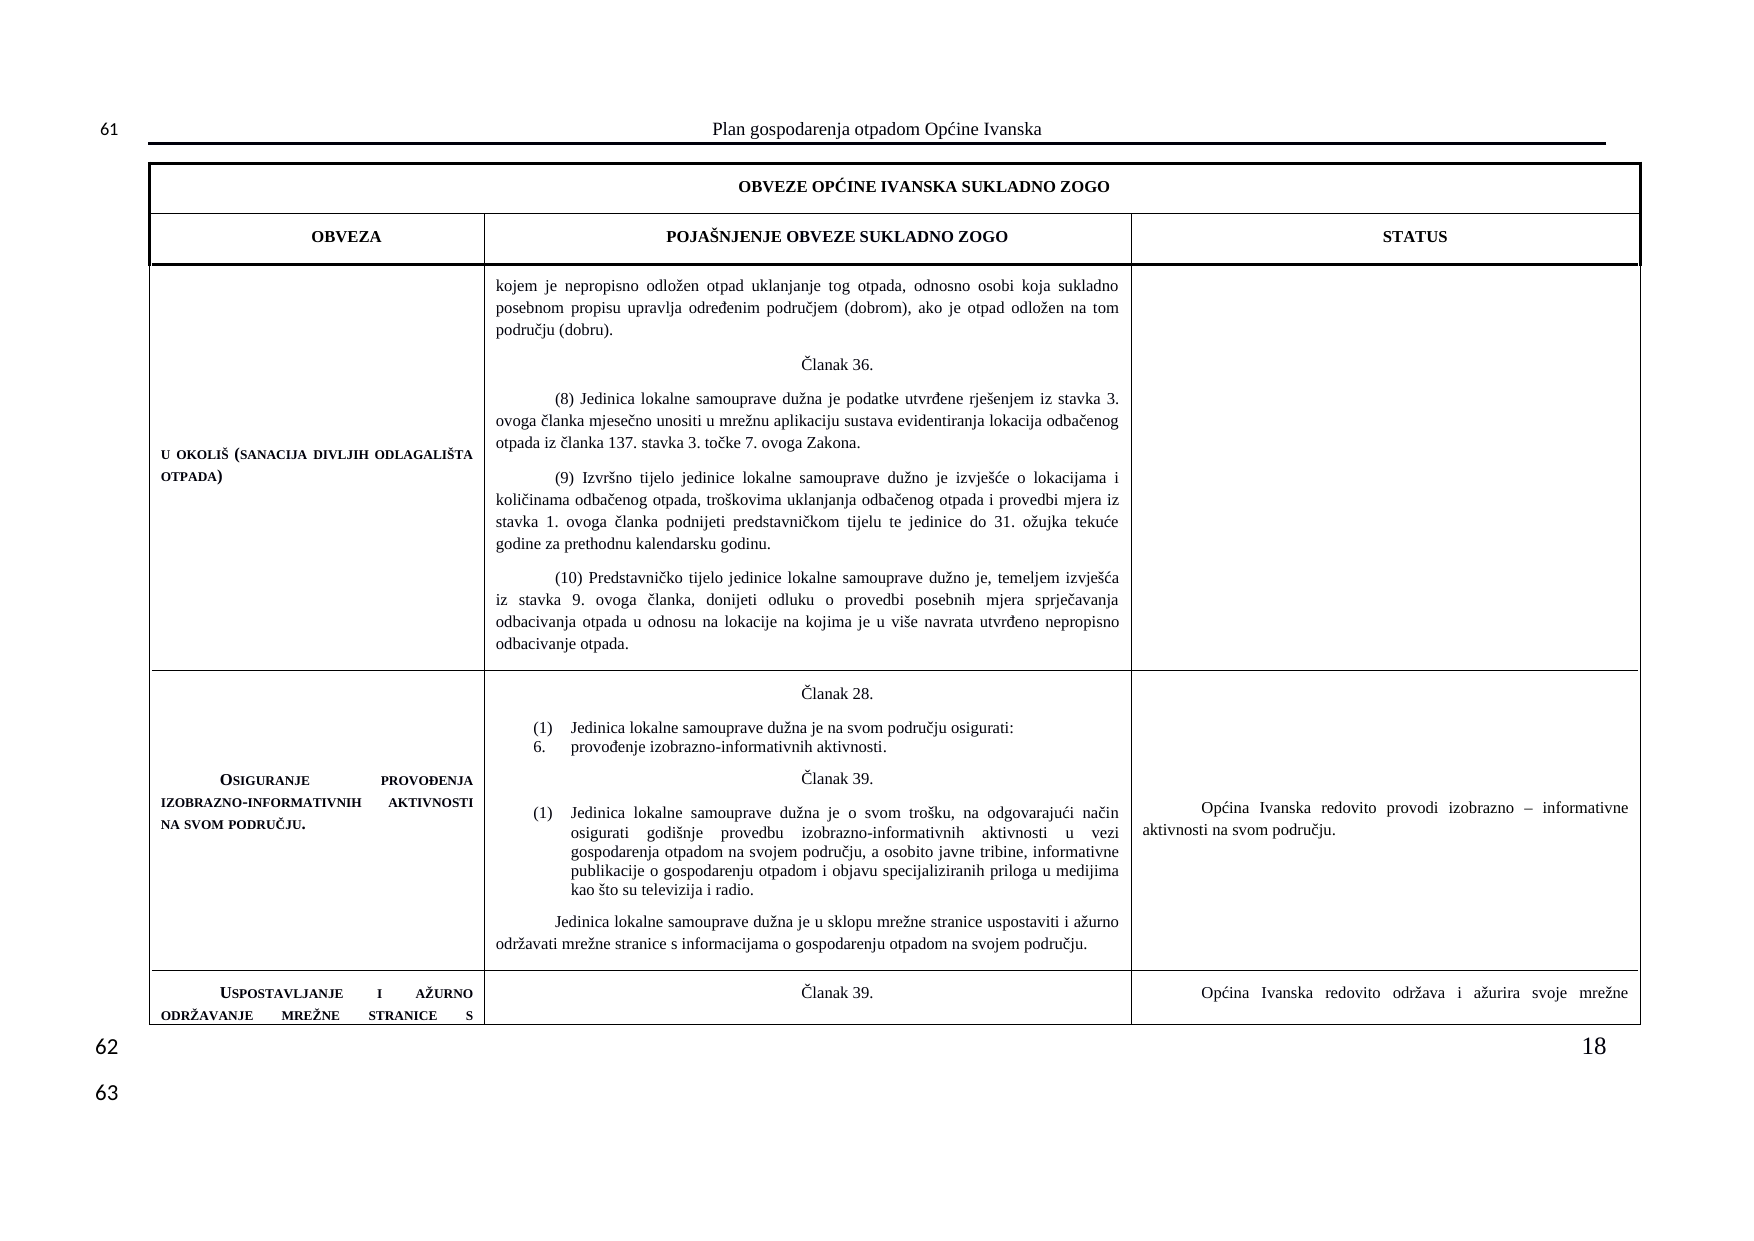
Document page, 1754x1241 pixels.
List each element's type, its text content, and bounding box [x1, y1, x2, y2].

table_header OBVEZE OPĆINE IVANSKA SUKLADNO ZOGO [151, 165, 1639, 213]
table_cell OBVEZA [151, 214, 484, 263]
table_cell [150, 264, 484, 670]
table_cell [1132, 970, 1640, 1024]
table_cell STATUS [1132, 214, 1639, 263]
table_cell Općina Ivanska redovito provodi izobrazno – informativne aktivnosti na svom području. [1132, 670, 1640, 969]
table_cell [485, 971, 1131, 1024]
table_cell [150, 970, 484, 1024]
table_cell Članak 28. Jedinica lokalne samouprave dužna je na svom području osigurati: provođenje izobrazno-informativnih aktivnosti. Članak 39. Jedinica lokalne samouprave dužna je o svom trošku, na odgovarajući način osigurati godišnje provedbu izobrazno-informativnih aktivnosti u vezi gospodarenja otpadom na svojem području, a osobito javne tribine, informativne publikacije o gospodarenju otpadom i objavu specijaliziranih priloga u medijima kao što su televizija i radio. Jedinica lokalne samouprave dužna je u sklopu mrežne stranice uspostaviti i ažurno održavati mrežne stranice s informacijama o gospodarenju otpadom na svojem području. [485, 671, 1131, 969]
table_cell Osiguranje provođenja izobrazno-informativnih aktivnosti na svom području. [150, 670, 484, 969]
table_cell POJAŠNJENJE OBVEZE SUKLADNO ZOGO [485, 214, 1131, 263]
